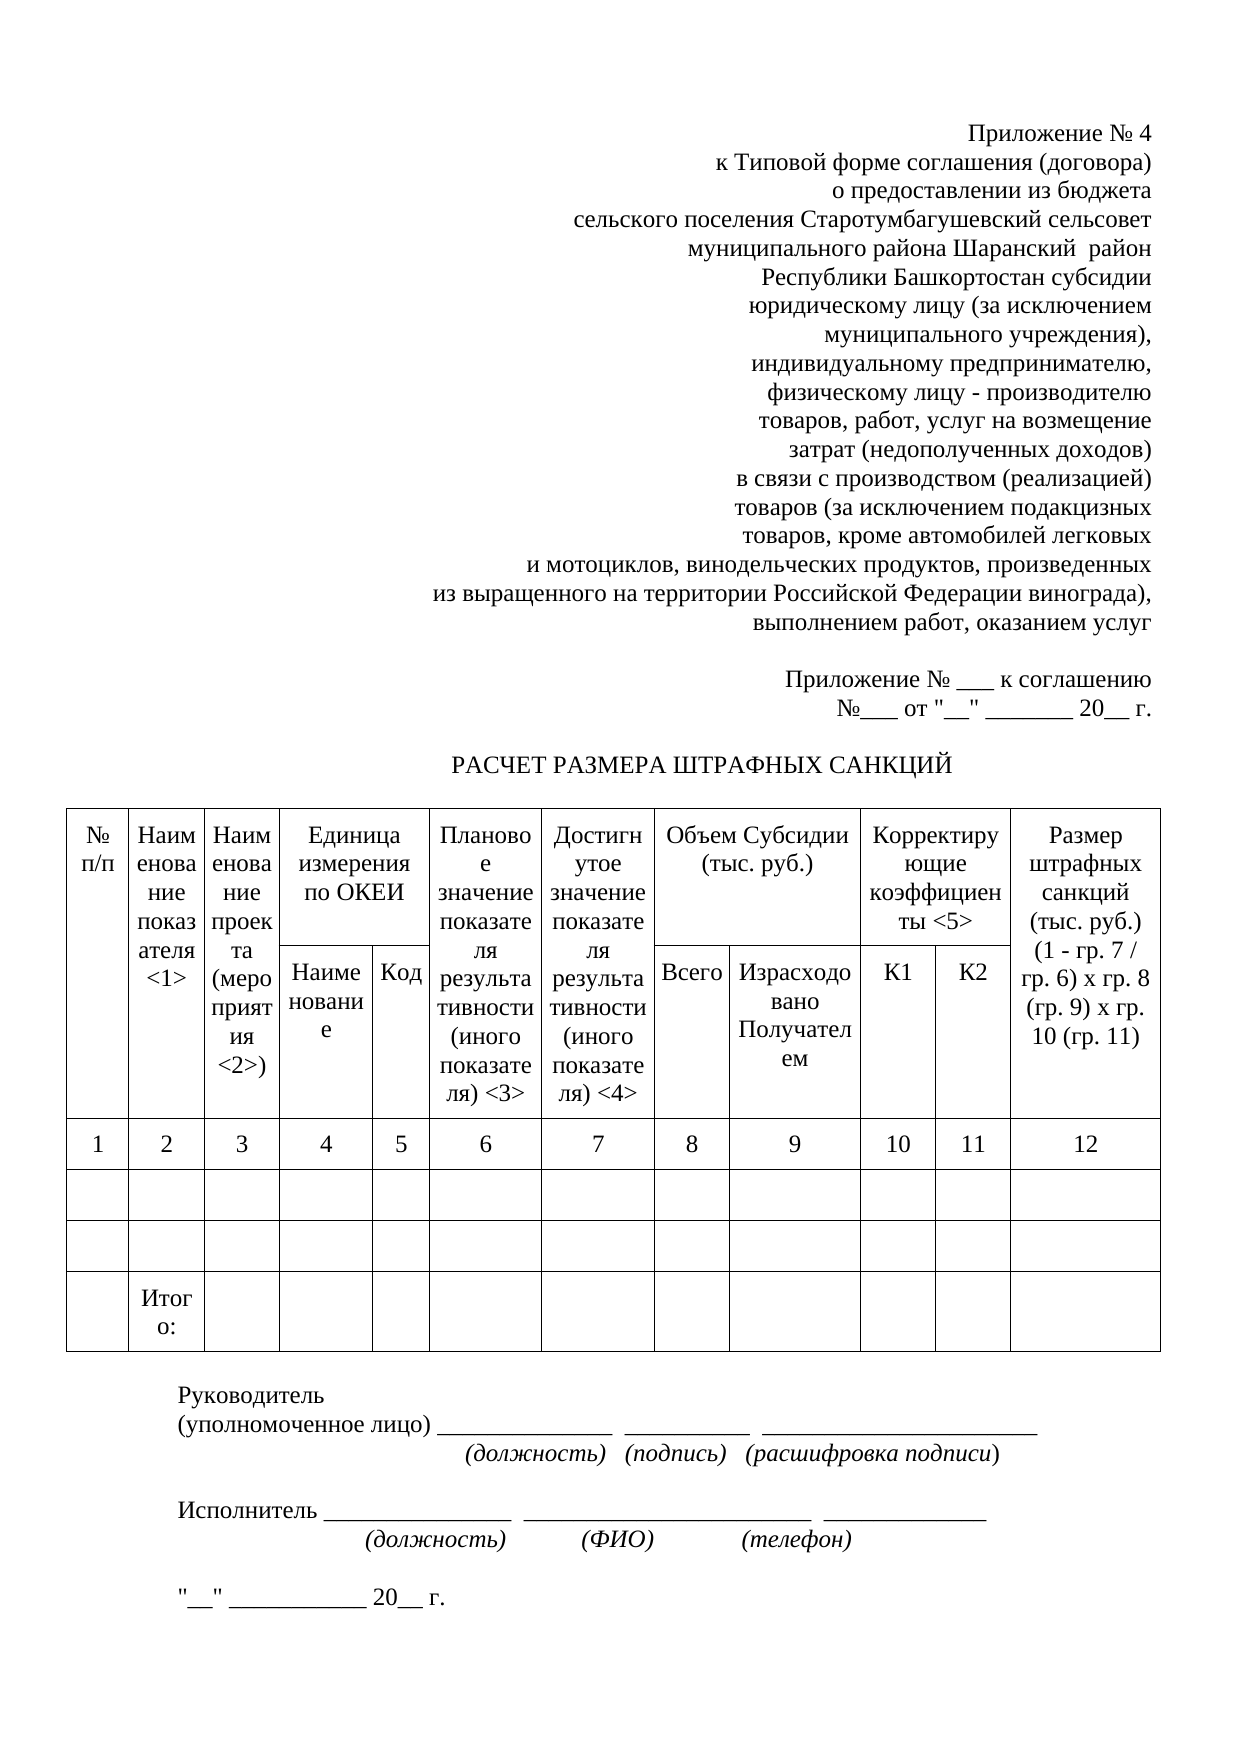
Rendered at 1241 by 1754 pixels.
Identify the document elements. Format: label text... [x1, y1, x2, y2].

text о предоставлении из бюджета [177, 176, 1152, 204]
table_cell [861, 1272, 935, 1351]
table_cell Всего [655, 946, 729, 1118]
table_cell Код [373, 946, 429, 1118]
text Республики Башкортостан субсидии [177, 262, 1152, 291]
table_cell [205, 1221, 279, 1271]
table_cell [542, 1170, 654, 1220]
table_cell [67, 1170, 128, 1220]
table_cell [936, 1170, 1010, 1220]
table_cell [861, 1170, 935, 1220]
text муниципального района Шаранский район [177, 233, 1152, 262]
table_cell [373, 1170, 429, 1220]
table_cell [205, 1170, 279, 1220]
text (должность) (подпись) (расшифровка подписи) [177, 1438, 1152, 1467]
text (должность) (ФИО) (телефон) [177, 1524, 1152, 1553]
text "__" ___________ 20__ г. [177, 1582, 1152, 1611]
table_cell [730, 1221, 860, 1271]
table_header Единица измерения по ОКЕИ [280, 809, 429, 945]
table_cell 1 [67, 1119, 128, 1169]
text сельского поселения Старотумбагушевский сельсовет [177, 204, 1152, 233]
table_cell 10 [861, 1119, 935, 1169]
text физическому лицу - производителю [177, 377, 1152, 406]
table_header Корректирующие коэффициенты <5> [861, 809, 1010, 945]
table_cell [129, 1221, 204, 1271]
text из выращенного на территории Российской Федерации винограда), [177, 578, 1152, 607]
table_cell [373, 1272, 429, 1351]
table_cell [542, 1221, 654, 1271]
text индивидуальному предпринимателю, [177, 348, 1152, 377]
table_cell 5 [373, 1119, 429, 1169]
text РАСЧЕТ РАЗМЕРА ШТРАФНЫХ САНКЦИЙ [177, 751, 1152, 779]
table_cell [280, 1170, 372, 1220]
table_header № п/п [67, 809, 128, 1118]
table_cell [542, 1272, 654, 1351]
text №___ от "__" _______ 20__ г. [177, 693, 1152, 722]
table_cell Израсходовано Получателем [730, 946, 860, 1118]
table_cell 7 [542, 1119, 654, 1169]
text (уполномоченное лицо) ______________ __________ ______________________ [177, 1409, 1152, 1438]
table_cell [730, 1170, 860, 1220]
table_cell 3 [205, 1119, 279, 1169]
table_header Объем Субсидии (тыс. руб.) [655, 809, 860, 945]
table_cell [430, 1170, 541, 1220]
table_header Наименование проекта (мероприятия <2>) [205, 809, 279, 1118]
text в связи с производством (реализацией) [177, 463, 1152, 492]
text Исполнитель _______________ _______________________ _____________ [177, 1496, 1152, 1524]
table_cell [205, 1272, 279, 1351]
table_cell [280, 1221, 372, 1271]
table_cell 2 [129, 1119, 204, 1169]
table_header Размер штрафных санкций (тыс. руб.) (1 - гр. 7 / гр. 6) x гр. 8 (гр. 9) x гр. 10 (гр. 11) [1011, 809, 1160, 1118]
table_cell 4 [280, 1119, 372, 1169]
table_cell [280, 1272, 372, 1351]
table_cell [1011, 1272, 1160, 1351]
table_cell [67, 1272, 128, 1351]
text к Типовой форме соглашения (договора) [177, 147, 1152, 176]
table_cell [1011, 1170, 1160, 1220]
table_cell 12 [1011, 1119, 1160, 1169]
table_cell К2 [936, 946, 1010, 1118]
text Приложение № 4 [177, 118, 1152, 147]
table_cell К1 [861, 946, 935, 1118]
table_cell Наименование [280, 946, 372, 1118]
text товаров, работ, услуг на возмещение [177, 406, 1152, 434]
text товаров, кроме автомобилей легковых [177, 521, 1152, 549]
table_cell [730, 1272, 860, 1351]
text муниципального учреждения), [177, 319, 1152, 348]
table_cell [655, 1272, 729, 1351]
text Приложение № ___ к соглашению [177, 664, 1152, 693]
text затрат (недополученных доходов) [177, 434, 1152, 463]
text выполнением работ, оказанием услуг [177, 607, 1152, 636]
text юридическому лицу (за исключением [177, 291, 1152, 319]
table_cell 11 [936, 1119, 1010, 1169]
table_cell [129, 1170, 204, 1220]
table_cell [430, 1272, 541, 1351]
table_cell [861, 1221, 935, 1271]
text товаров (за исключением подакцизных [177, 492, 1152, 521]
table_header Плановое значение показателя результативности (иного показателя) <3> [430, 809, 541, 1118]
table_cell [936, 1221, 1010, 1271]
table_cell [936, 1272, 1010, 1351]
table_cell Итого: [129, 1272, 204, 1351]
table_cell [1011, 1221, 1160, 1271]
text Руководитель [177, 1381, 1152, 1409]
table_cell [373, 1221, 429, 1271]
table_cell [655, 1221, 729, 1271]
text и мотоциклов, винодельческих продуктов, произведенных [177, 549, 1152, 578]
table_cell [655, 1170, 729, 1220]
table_cell 9 [730, 1119, 860, 1169]
table_header Достигнутое значение показателя результативности (иного показателя) <4> [542, 809, 654, 1118]
table_cell [67, 1221, 128, 1271]
table_cell [430, 1221, 541, 1271]
table_cell 6 [430, 1119, 541, 1169]
table_header Наименование показателя <1> [129, 809, 204, 1118]
table_cell 8 [655, 1119, 729, 1169]
